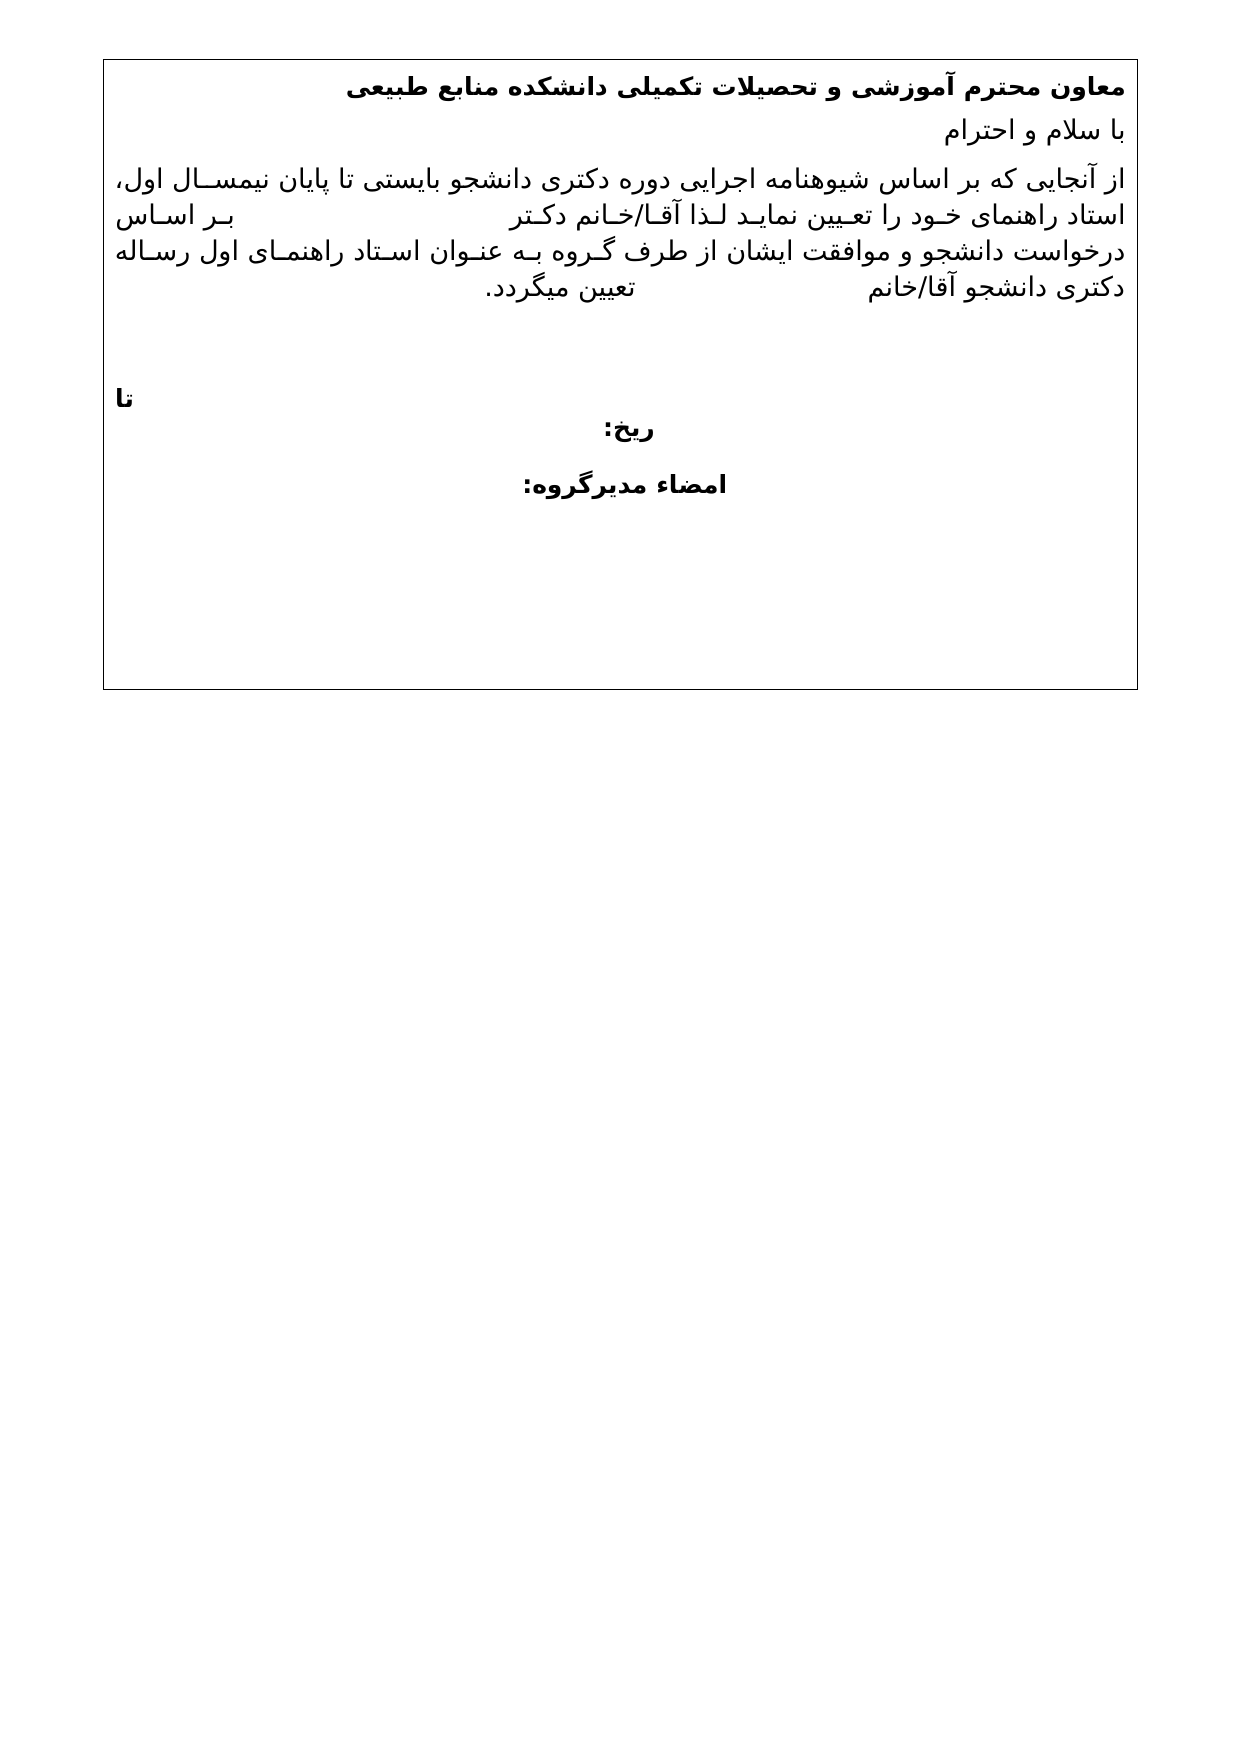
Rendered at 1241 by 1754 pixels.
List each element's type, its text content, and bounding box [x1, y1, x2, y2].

table_cell معاون محترم آموزشی و تحصیلات تکمیلی دانشکده منابع طبیعی با سلام و احترام از آنجایی که بر اساس شیوهنامه اجرایی دوره دکتری دانشجو بایستی تا پایان نیمسال اول، استاد راهنمای خود را تعیین نماید لذا آقا/خانم دکتر بر اساس درخواست دانشجو و موافقت ایشان از طرف گروه به عنوان استاد راهنمای اول رساله دکتری دانشجو آقا/خانم تعیین میگردد. تاریخ: امضاء مدیرگروه: [104, 60, 1137, 689]
